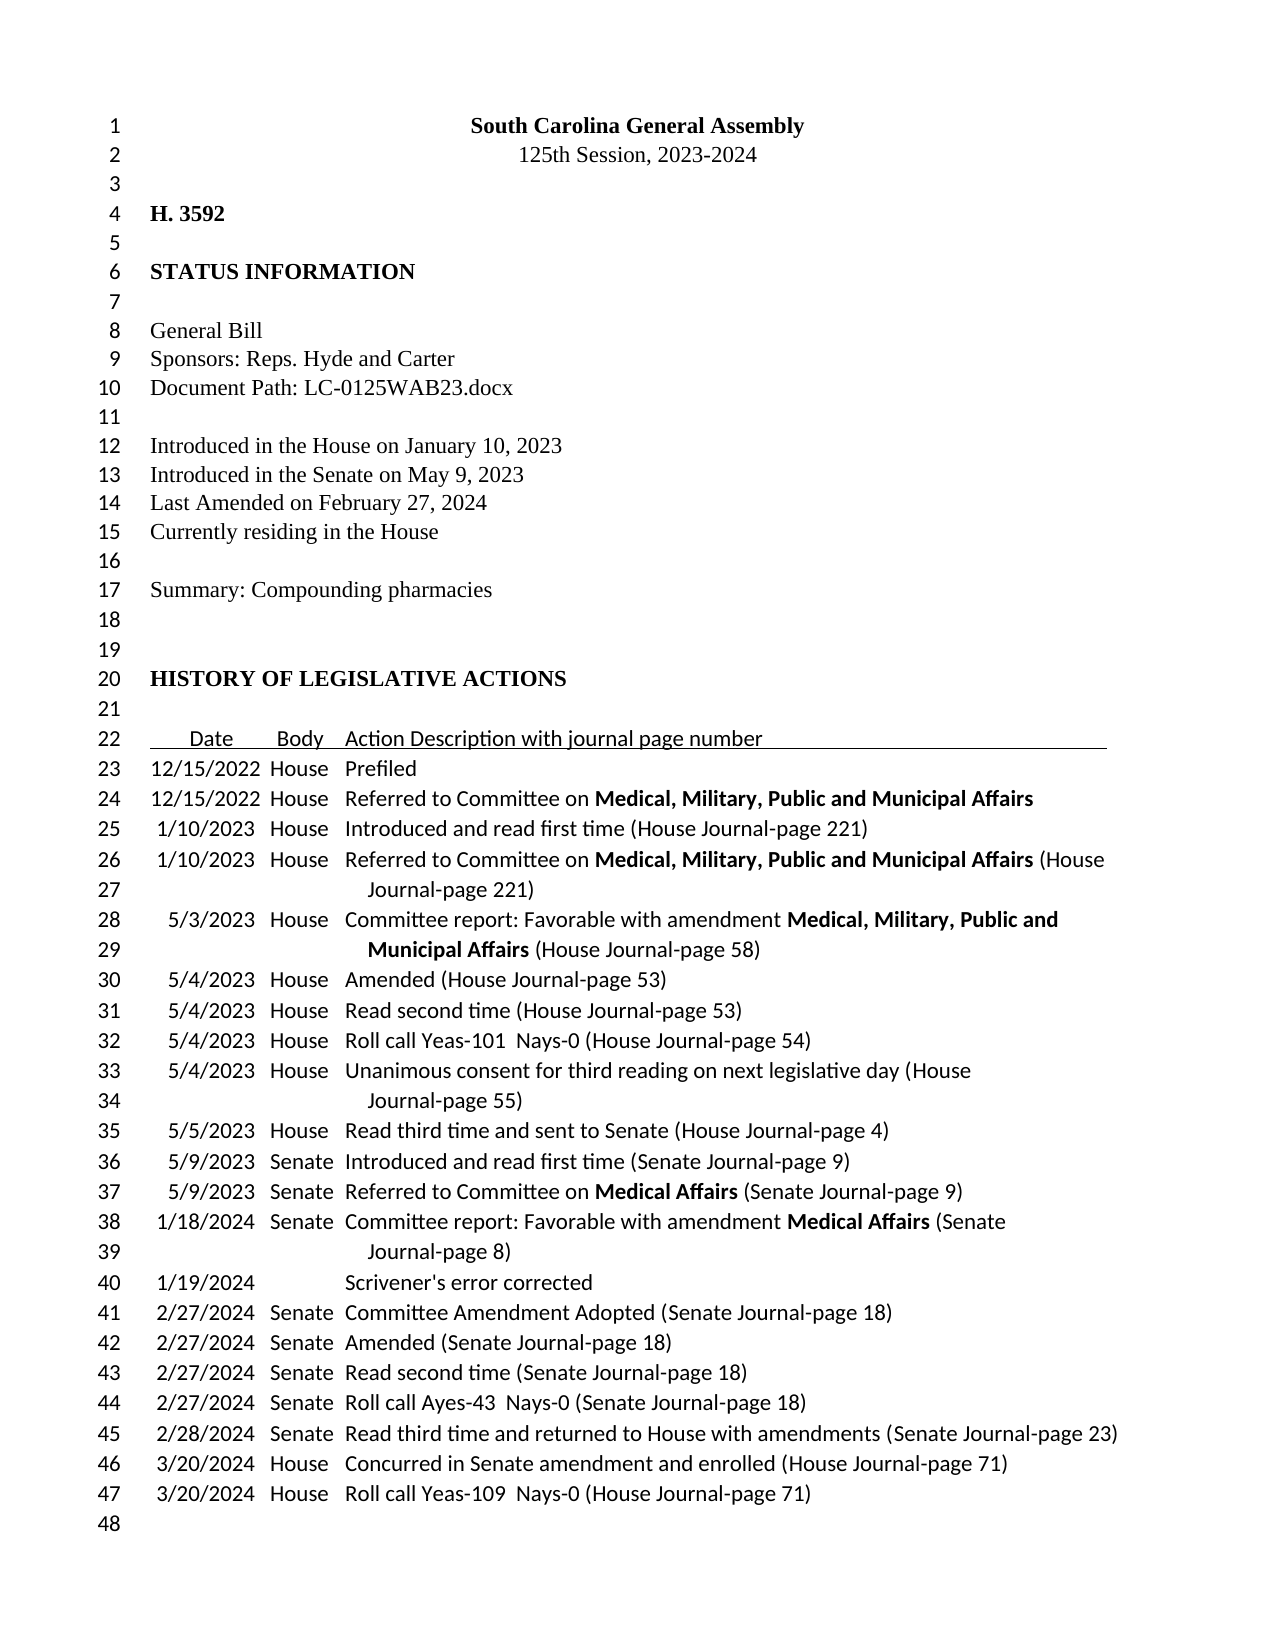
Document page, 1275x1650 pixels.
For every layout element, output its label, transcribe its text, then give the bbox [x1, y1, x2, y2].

text 2/27/2024 Senate Amended (Senate Journal-page 18) [150, 1328, 1125, 1356]
text Currently residing in the House [150, 518, 1125, 544]
text 3/20/2024 House Roll call Yeas-109 Nays-0 (House Journal-page 71) [150, 1479, 1125, 1507]
text Last Amended on February 27, 2024 [150, 489, 1125, 516]
text Sponsors: Reps. Hyde and Carter [150, 345, 1125, 372]
text Introduced in the House on January 10, 2023 [150, 432, 1125, 459]
text 1/18/2024 Senate Committee report: Favorable with amendment Medical Affairs (Senate Journal-page 8) [150, 1207, 1125, 1265]
text 5/5/2023 House Read third time and sent to Senate (House Journal-page 4) [150, 1117, 1125, 1144]
text Date Body Action Description with journal page number [150, 724, 1125, 752]
text STATUS INFORMATION [150, 258, 1125, 284]
text Document Path: LC-0125WAB23.docx [150, 374, 1125, 400]
text HISTORY OF LEGISLATIVE ACTIONS [150, 665, 1125, 692]
text 1/19/2024 Scrivener's error corrected [150, 1268, 1125, 1296]
text 5/4/2023 House Amended (House Journal-page 53) [150, 966, 1125, 993]
text 5/4/2023 House Read second time (House Journal-page 53) [150, 996, 1125, 1024]
text 12/15/2022 House Prefiled [150, 754, 1125, 782]
text 125th Session, 2023-2024 [150, 141, 1125, 167]
text General Bill [150, 317, 1125, 343]
text 5/9/2023 Senate Introduced and read first time (Senate Journal-page 9) [150, 1147, 1125, 1175]
text 3/20/2024 House Concurred in Senate amendment and enrolled (House Journal-page 71) [150, 1449, 1125, 1477]
text 1/10/2023 House Introduced and read first time (House Journal-page 221) [150, 814, 1125, 842]
text 5/9/2023 Senate Referred to Committee on Medical Affairs (Senate Journal-page 9) [150, 1177, 1125, 1205]
text H. 3592 [150, 199, 1125, 226]
text 2/28/2024 Senate Read third time and returned to House with amendments (Senate Journal-page 23) [150, 1419, 1125, 1447]
text 5/3/2023 House Committee report: Favorable with amendment Medical, Military, Public and Municipal Affairs (House Journal-page 58) [150, 905, 1125, 963]
text Summary: Compounding pharmacies [150, 576, 1125, 603]
text 1/10/2023 House Referred to Committee on Medical, Military, Public and Municipal Affairs (House Journal-page 221) [150, 845, 1125, 903]
text 12/15/2022 House Referred to Committee on Medical, Military, Public and Municipal Affairs [150, 784, 1125, 812]
text 5/4/2023 House Unanimous consent for third reading on next legislative day (House Journal-page 55) [150, 1056, 1125, 1114]
text 2/27/2024 Senate Read second time (Senate Journal-page 18) [150, 1358, 1125, 1386]
text Introduced in the Senate on May 9, 2023 [150, 461, 1125, 487]
text 2/27/2024 Senate Roll call Ayes-43 Nays-0 (Senate Journal-page 18) [150, 1388, 1125, 1416]
text South Carolina General Assembly [150, 112, 1125, 139]
text 2/27/2024 Senate Committee Amendment Adopted (Senate Journal-page 18) [150, 1298, 1125, 1326]
text 5/4/2023 House Roll call Yeas-101 Nays-0 (House Journal-page 54) [150, 1026, 1125, 1054]
